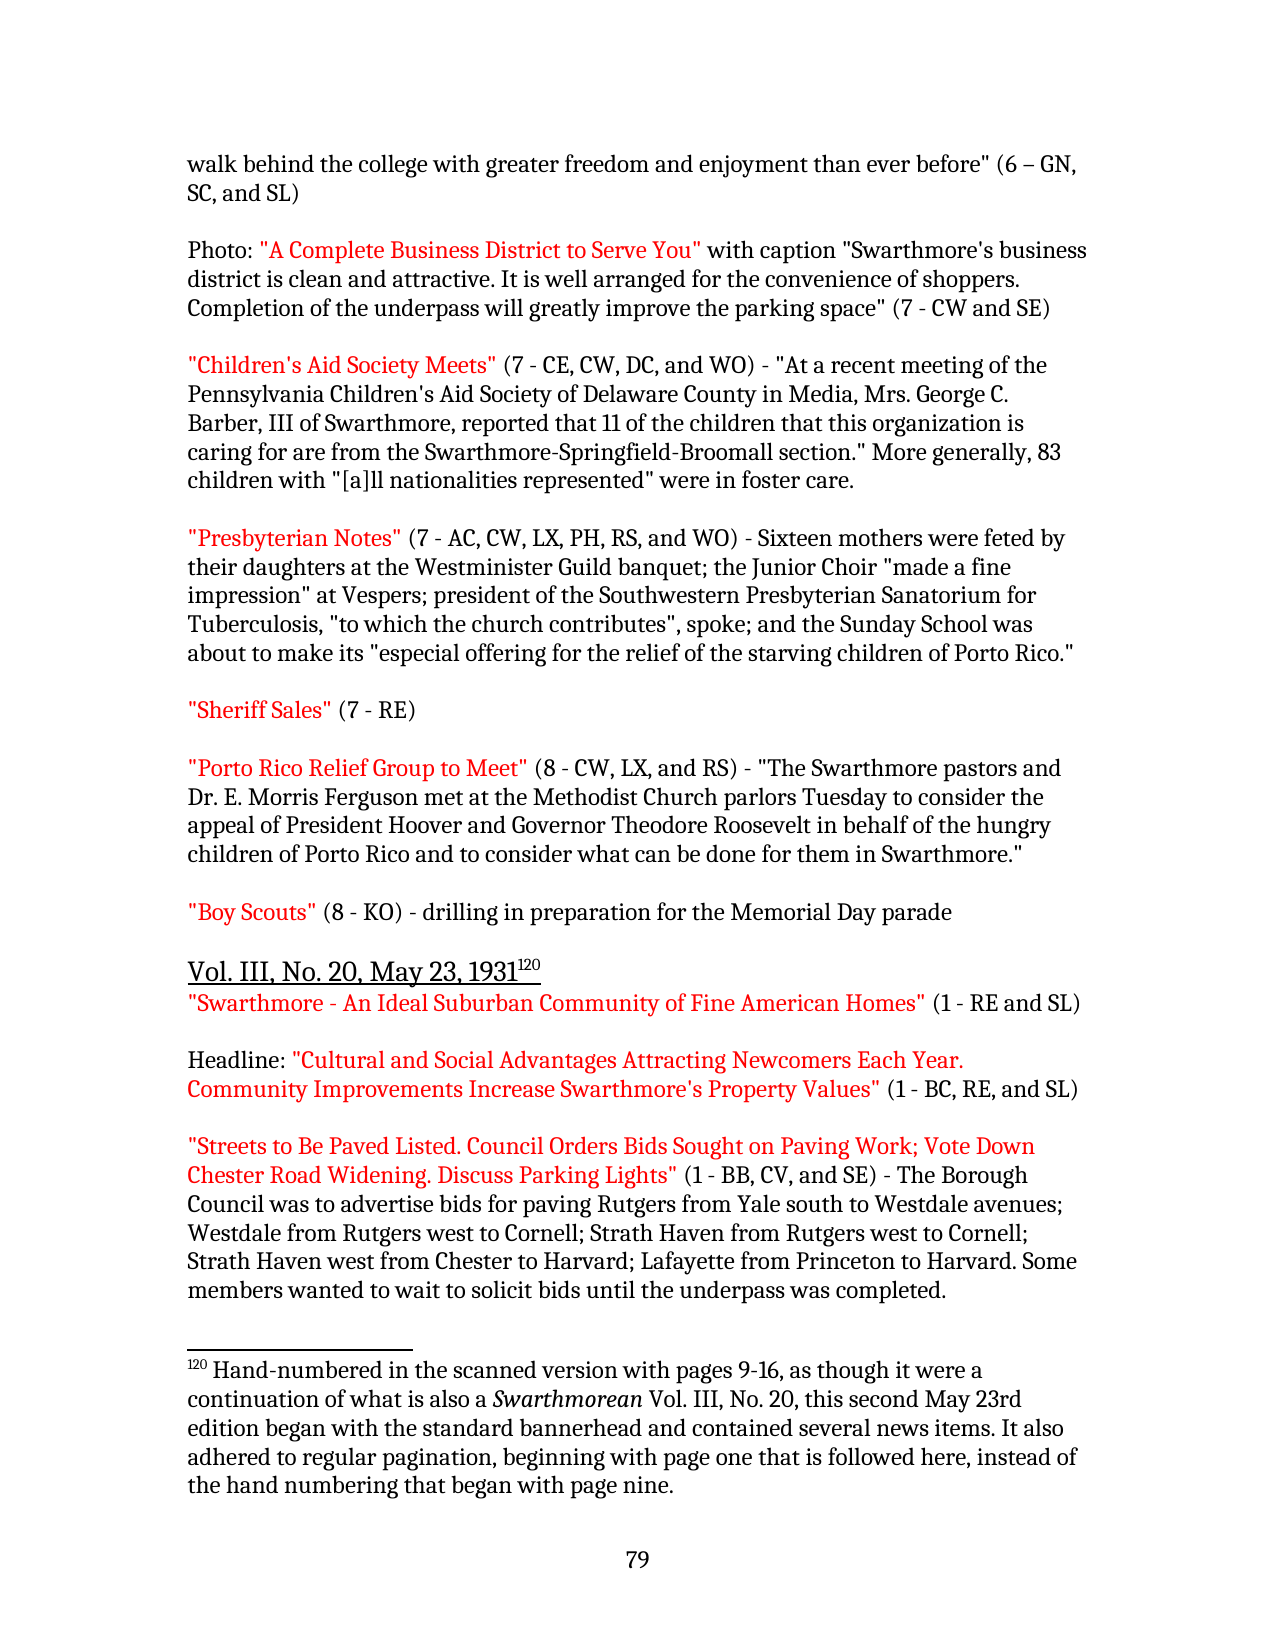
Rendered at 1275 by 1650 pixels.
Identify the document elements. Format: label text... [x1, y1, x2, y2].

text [187, 150, 1087, 207]
text Vol. III, No. 20, May 23, 1931 [187, 955, 1087, 988]
text "Children's Aid Society Meets" (7 - CE, CW, DC, and WO) - "At a recent meeting of the Pennsylvania Children's Aid Society of Delaware County in Media, Mrs. George C. Barber, III of Swarthmore, reported that 11 of the children that this organization is caring for are from the Swarthmore-Springfield-Broomall section." More generally, 83 children with "[a]ll nationalities represented" were in foster care. [187, 351, 1087, 495]
text "Boy Scouts" (8 - KO) - drilling in preparation for the Memorial Day parade [187, 897, 1087, 926]
text Headline: "Cultural and Social Advantages Attracting Newcomers Each Year. Community Improvements Increase Swarthmore's Property Values" (1 - BC, RE, and SL) [187, 1046, 1087, 1103]
text "Swarthmore - An Ideal Suburban Community of Fine American Homes" (1 - RE and SL) [187, 988, 1087, 1017]
text Photo: "A Complete Business District to Serve You" with caption "Swarthmore's business district is clean and attractive. It is well arranged for the convenience of shoppers. Completion of the underpass will greatly improve the parking space" (7 - CW and SE) [187, 236, 1087, 322]
text "Streets to Be Paved Listed. Council Orders Bids Sought on Paving Work; Vote Down Chester Road Widening. Discuss Parking Lights" (1 - BB, CV, and SE) - The Borough Council was to advertise bids for paving Rutgers from Yale south to Westdale avenues; Westdale from Rutgers west to Cornell; Strath Haven from Rutgers west to Cornell; Strath Haven west from Chester to Harvard; Lafayette from Princeton to Harvard. Some members wanted to wait to solicit bids until the underpass was completed. [187, 1132, 1087, 1305]
text "Porto Rico Relief Group to Meet" (8 - CW, LX, and RS) - "The Swarthmore pastors and Dr. E. Morris Ferguson met at the Methodist Church parlors Tuesday to consider the appeal of President Hoover and Governor Theodore Roosevelt in behalf of the hungry children of Porto Rico and to consider what can be done for them in Swarthmore." [187, 754, 1087, 869]
text "Presbyterian Notes" (7 - AC, CW, LX, PH, RS, and WO) - Sixteen mothers were feted by their daughters at the Westminister Guild banquet; the Junior Choir "made a fine impression" at Vespers; president of the Southwestern Presbyterian Sanatorium for Tuberculosis, "to which the church contributes", spoke; and the Sunday School was about to make its "especial offering for the relief of the starving children of Porto Rico." [187, 524, 1087, 667]
text "Sheriff Sales" (7 - RE) [187, 696, 1087, 725]
